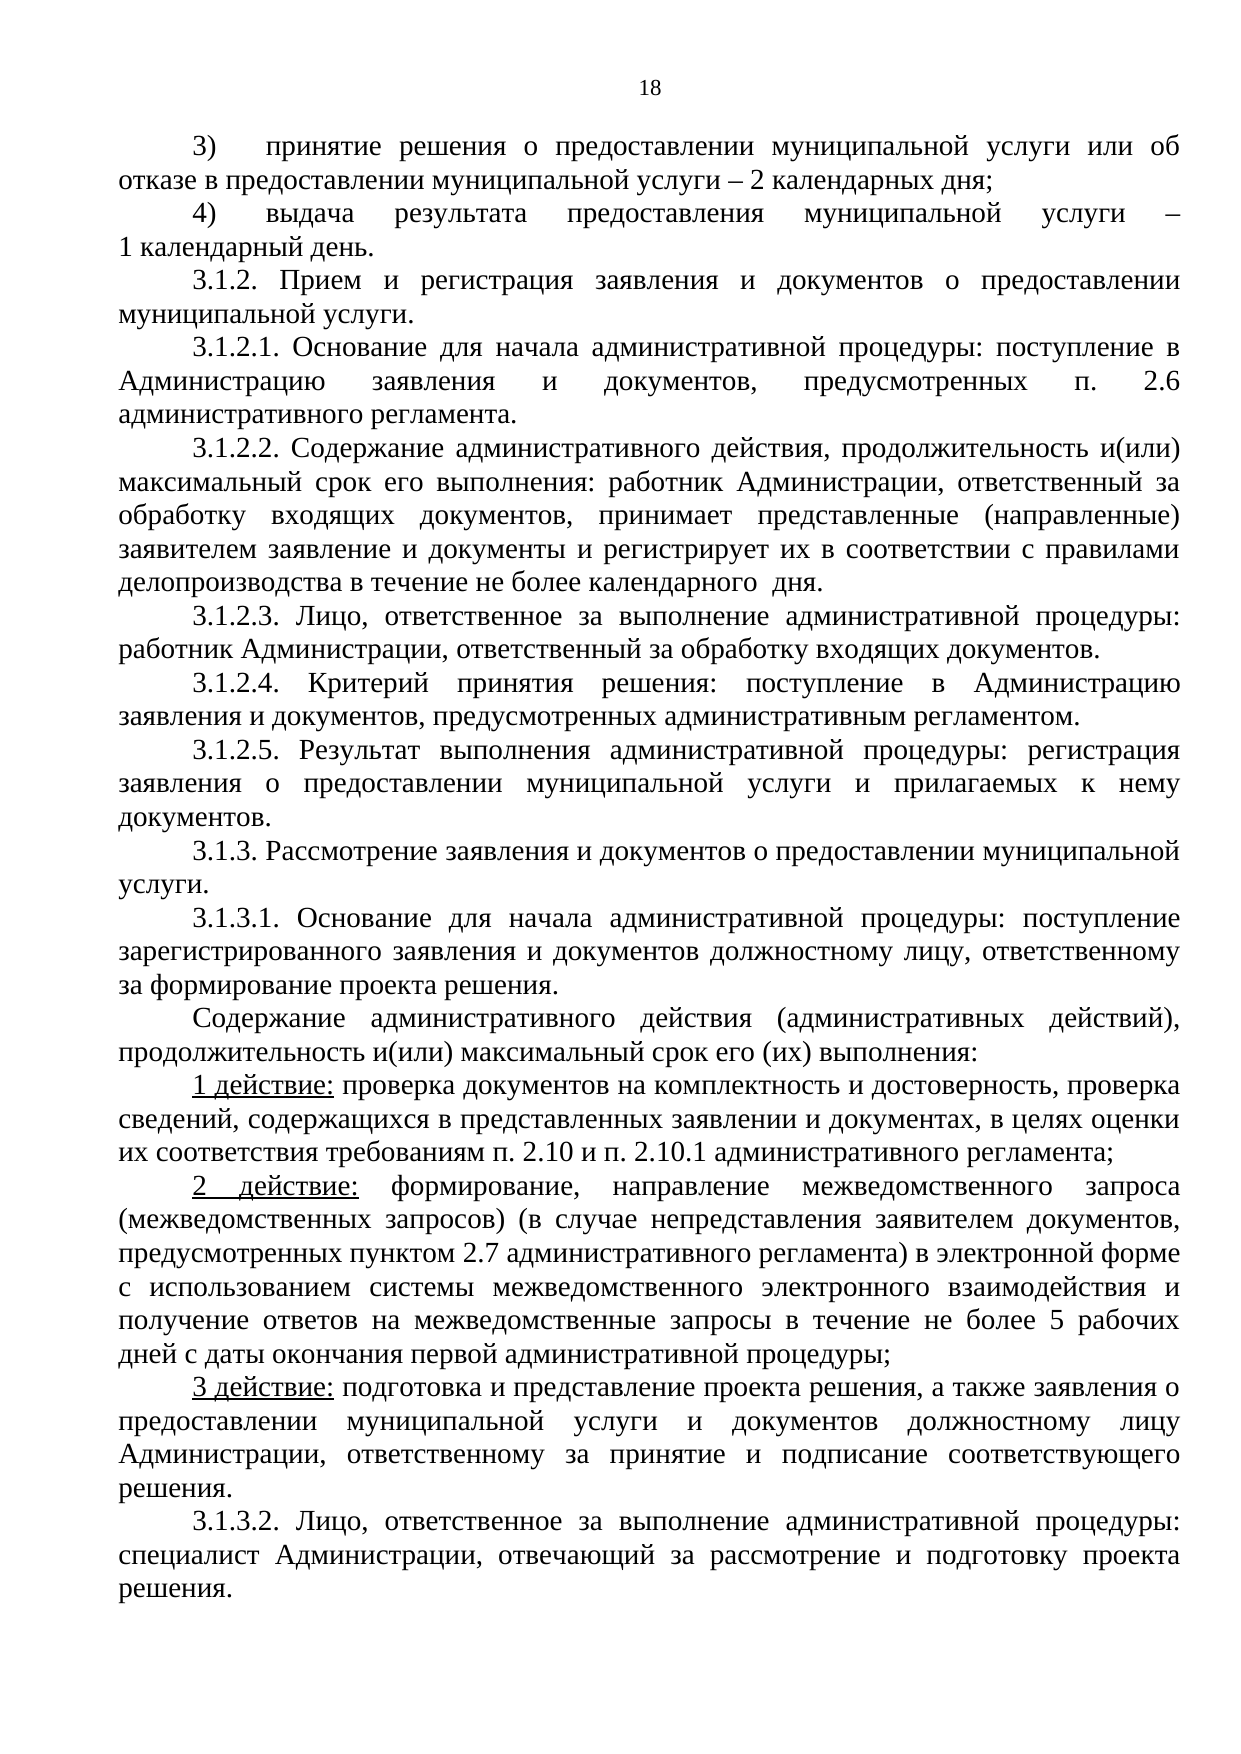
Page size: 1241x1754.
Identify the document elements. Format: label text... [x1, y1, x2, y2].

text 2 действие: формирование, направление межведомственного запроса (межведомственных запросов) (в случае непредставления заявителем документов, предусмотренных пунктом 2.7 административного регламента) в электронной форме с использованием системы межведомственного электронного взаимодействия и получение ответов на межведомственные запросы в течение не более 5 рабочих дней с даты окончания первой административной процедуры; [118, 1168, 1181, 1369]
text 3.1.2.1. Основание для начала административной процедуры: поступление в Администрацию заявления и документов, предусмотренных п. 2.6 административного регламента. [118, 329, 1181, 430]
text 3.1.2.5. Результат выполнения административной процедуры: регистрация заявления о предоставлении муниципальной услуги и прилагаемых к нему документов. [118, 732, 1181, 833]
text Содержание административного действия (административных действий), продолжительность и(или) максимальный срок его (их) выполнения: [118, 1000, 1181, 1067]
text 3) принятие решения о предоставлении муниципальной услуги или об отказе в предоставлении муниципальной услуги – 2 календарных дня; [118, 128, 1181, 195]
text 1 действие: проверка документов на комплектность и достоверность, проверка сведений, содержащихся в представленных заявлении и документах, в целях оценки их соответствия требованиям п. 2.10 и п. 2.10.1 административного регламента; [118, 1067, 1181, 1168]
text 4) выдача результата предоставления муниципальной услуги – 1 календарный день. [118, 195, 1181, 262]
text 3 действие: подготовка и представление проекта решения, а также заявления о предоставлении муниципальной услуги и документов должностному лицу Администрации, ответственному за принятие и подписание соответствующего решения. [118, 1369, 1181, 1503]
text 3.1.3. Рассмотрение заявления и документов о предоставлении муниципальной услуги. [118, 833, 1181, 900]
text 3.1.3.2. Лицо, ответственное за выполнение административной процедуры: специалист Администрации, отвечающий за рассмотрение и подготовку проекта решения. [118, 1503, 1181, 1604]
text 3.1.2.2. Содержание административного действия, продолжительность и(или) максимальный срок его выполнения: работник Администрации, ответственный за обработку входящих документов, принимает представленные (направленные) заявителем заявление и документы и регистрирует их в соответствии с правилами делопроизводства в течение не более календарного дня. [118, 430, 1181, 598]
text 3.1.2.3. Лицо, ответственное за выполнение административной процедуры: работник Администрации, ответственный за обработку входящих документов. [118, 598, 1181, 665]
text 3.1.3.1. Основание для начала административной процедуры: поступление зарегистрированного заявления и документов должностному лицу, ответственному за формирование проекта решения. [118, 900, 1181, 1000]
text 3.1.2.4. Критерий принятия решения: поступление в Администрацию заявления и документов, предусмотренных административным регламентом. [118, 665, 1181, 732]
text 3.1.2. Прием и регистрация заявления и документов о предоставлении муниципальной услуги. [118, 262, 1181, 329]
